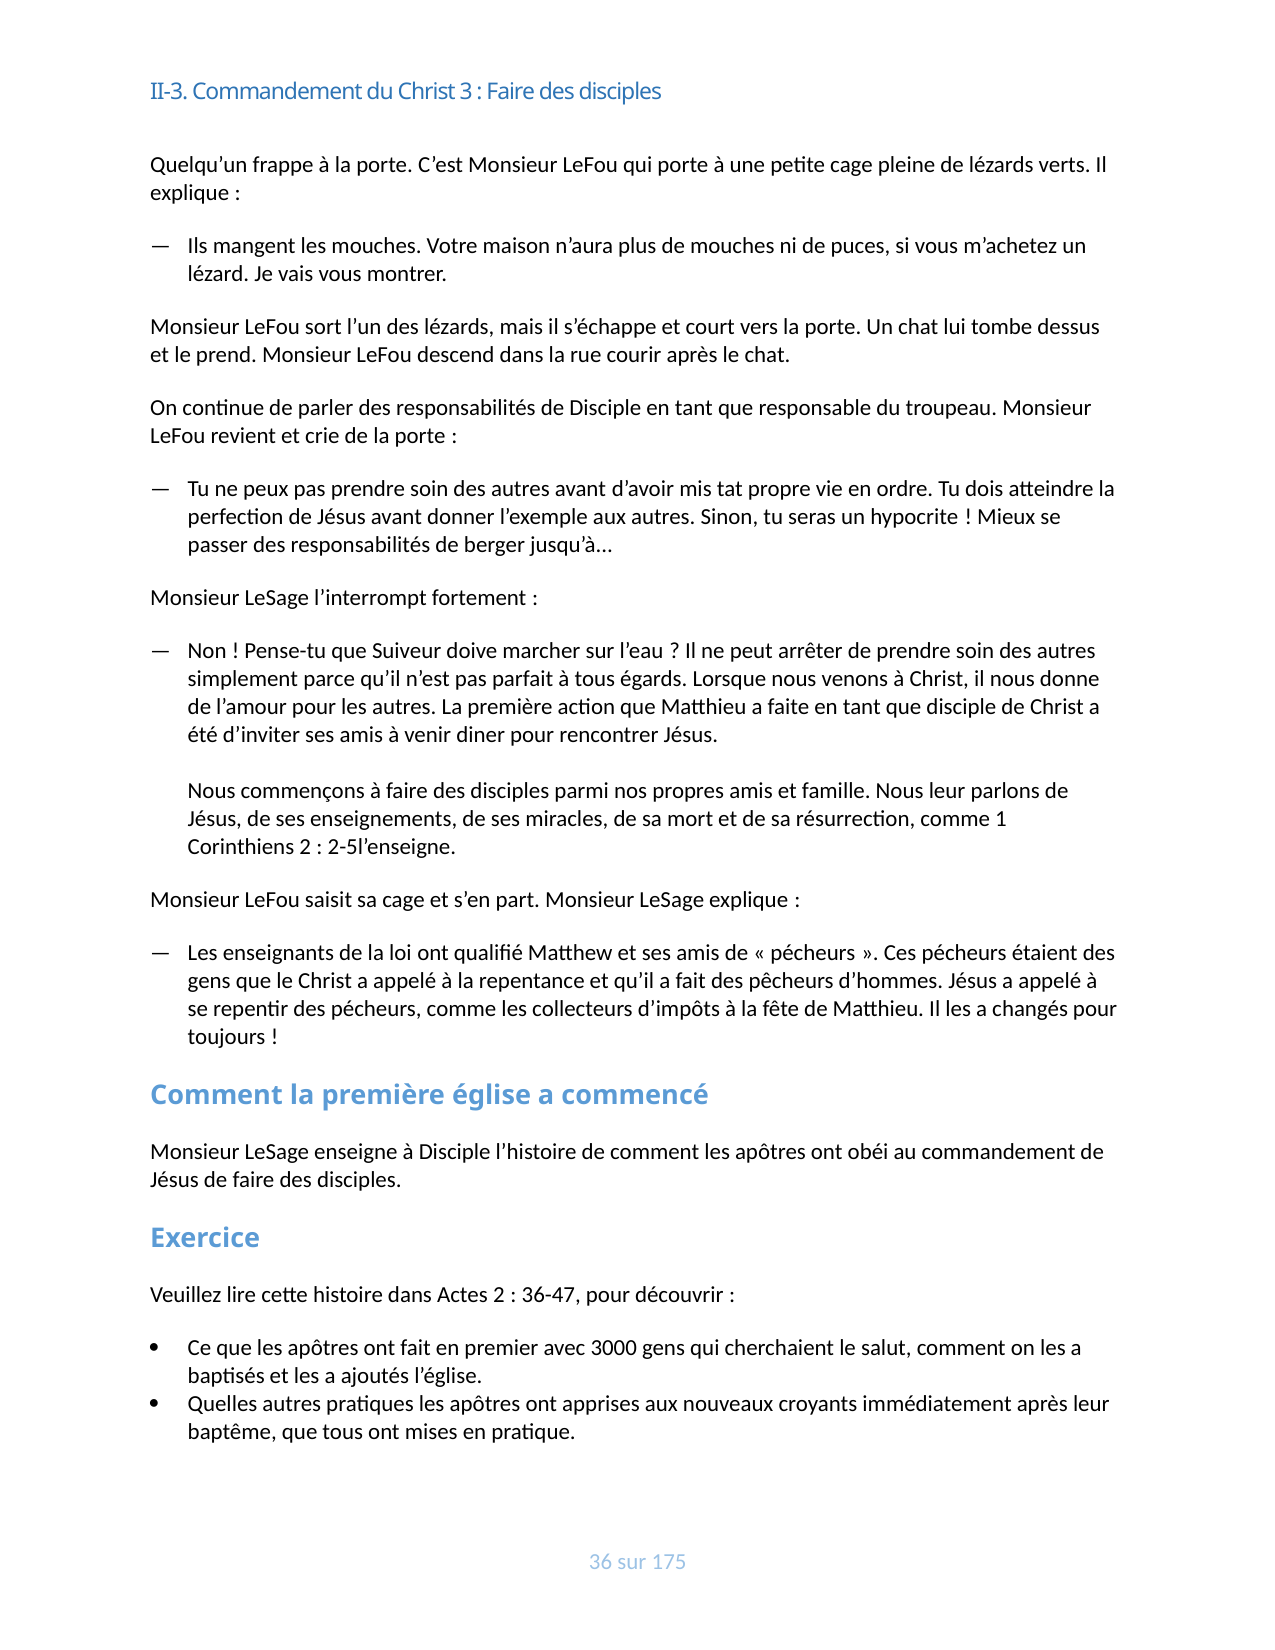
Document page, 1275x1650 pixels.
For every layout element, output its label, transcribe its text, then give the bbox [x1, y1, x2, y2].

text Monsieur LeSage l’interrompt fortement : [150, 583, 1119, 611]
text Non ! Pense-tu que Suiveur doive marcher sur l’eau ? Il ne peut arrêter de prendre soin des autres simplement parce qu’il n’est pas parfait à tous égards. Lorsque nous venons à Christ, il nous donne de l’amour pour les autres. La première action que Matthieu a faite en tant que disciple de Christ a été d’inviter ses amis à venir diner pour rencontrer Jésus. Nous commençons à faire des disciples parmi nos propres amis et famille. Nous leur parlons de Jésus, de ses enseignements, de ses miracles, de sa mort et de sa résurrection, comme 1 Corinthiens 2 : 2-5l’enseigne. [150, 636, 1119, 860]
text Monsieur LeFou saisit sa cage et s’en part. Monsieur LeSage explique : [150, 885, 1119, 913]
text Veuillez lire cette histoire dans Actes 2 : 36-47, pour découvrir : [150, 1280, 1119, 1308]
subtitle Exercice [150, 1218, 1125, 1255]
text Ils mangent les mouches. Votre maison n’aura plus de mouches ni de puces, si vous m’achetez un lézard. Je vais vous montrer. [150, 231, 1119, 287]
text Monsieur LeFou sort l’un des lézards, mais il s’échappe et court vers la porte. Un chat lui tombe dessus et le prend. Monsieur LeFou descend dans la rue courir après le chat. [150, 312, 1119, 368]
text Monsieur LeSage enseigne à Disciple l’histoire de comment les apôtres ont obéi au commandement de Jésus de faire des disciples. [150, 1137, 1119, 1193]
text Tu ne peux pas prendre soin des autres avant d’avoir mis tat propre vie en ordre. Tu dois atteindre la perfection de Jésus avant donner l’exemple aux autres. Sinon, tu seras un hypocrite ! Mieux se passer des responsabilités de berger jusqu’à... [150, 474, 1119, 558]
text Quelqu’un frappe à la porte. C’est Monsieur LeFou qui porte à une petite cage pleine de lézards verts. Il explique : [150, 150, 1119, 206]
list Ce que les apôtres ont fait en premier avec 3000 gens qui cherchaient le salut, comment on les a baptisés et les a ajoutés l’église. [150, 1333, 1125, 1389]
text On continue de parler des responsabilités de Disciple en tant que responsable du troupeau. Monsieur LeFou revient et crie de la porte : [150, 393, 1119, 449]
subtitle Comment la première église a commencé [150, 1076, 1125, 1112]
list Quelles autres pratiques les apôtres ont apprises aux nouveaux croyants immédiatement après leur baptême, que tous ont mises en pratique. [150, 1389, 1125, 1473]
text Les enseignants de la loi ont qualifié Matthew et ses amis de « pécheurs ». Ces pécheurs étaient des gens que le Christ a appelé à la repentance et qu’il a fait des pêcheurs d’hommes. Jésus a appelé à se repentir des pécheurs, comme les collecteurs d’impôts à la fête de Matthieu. Il les a changés pour toujours ! [150, 938, 1119, 1051]
